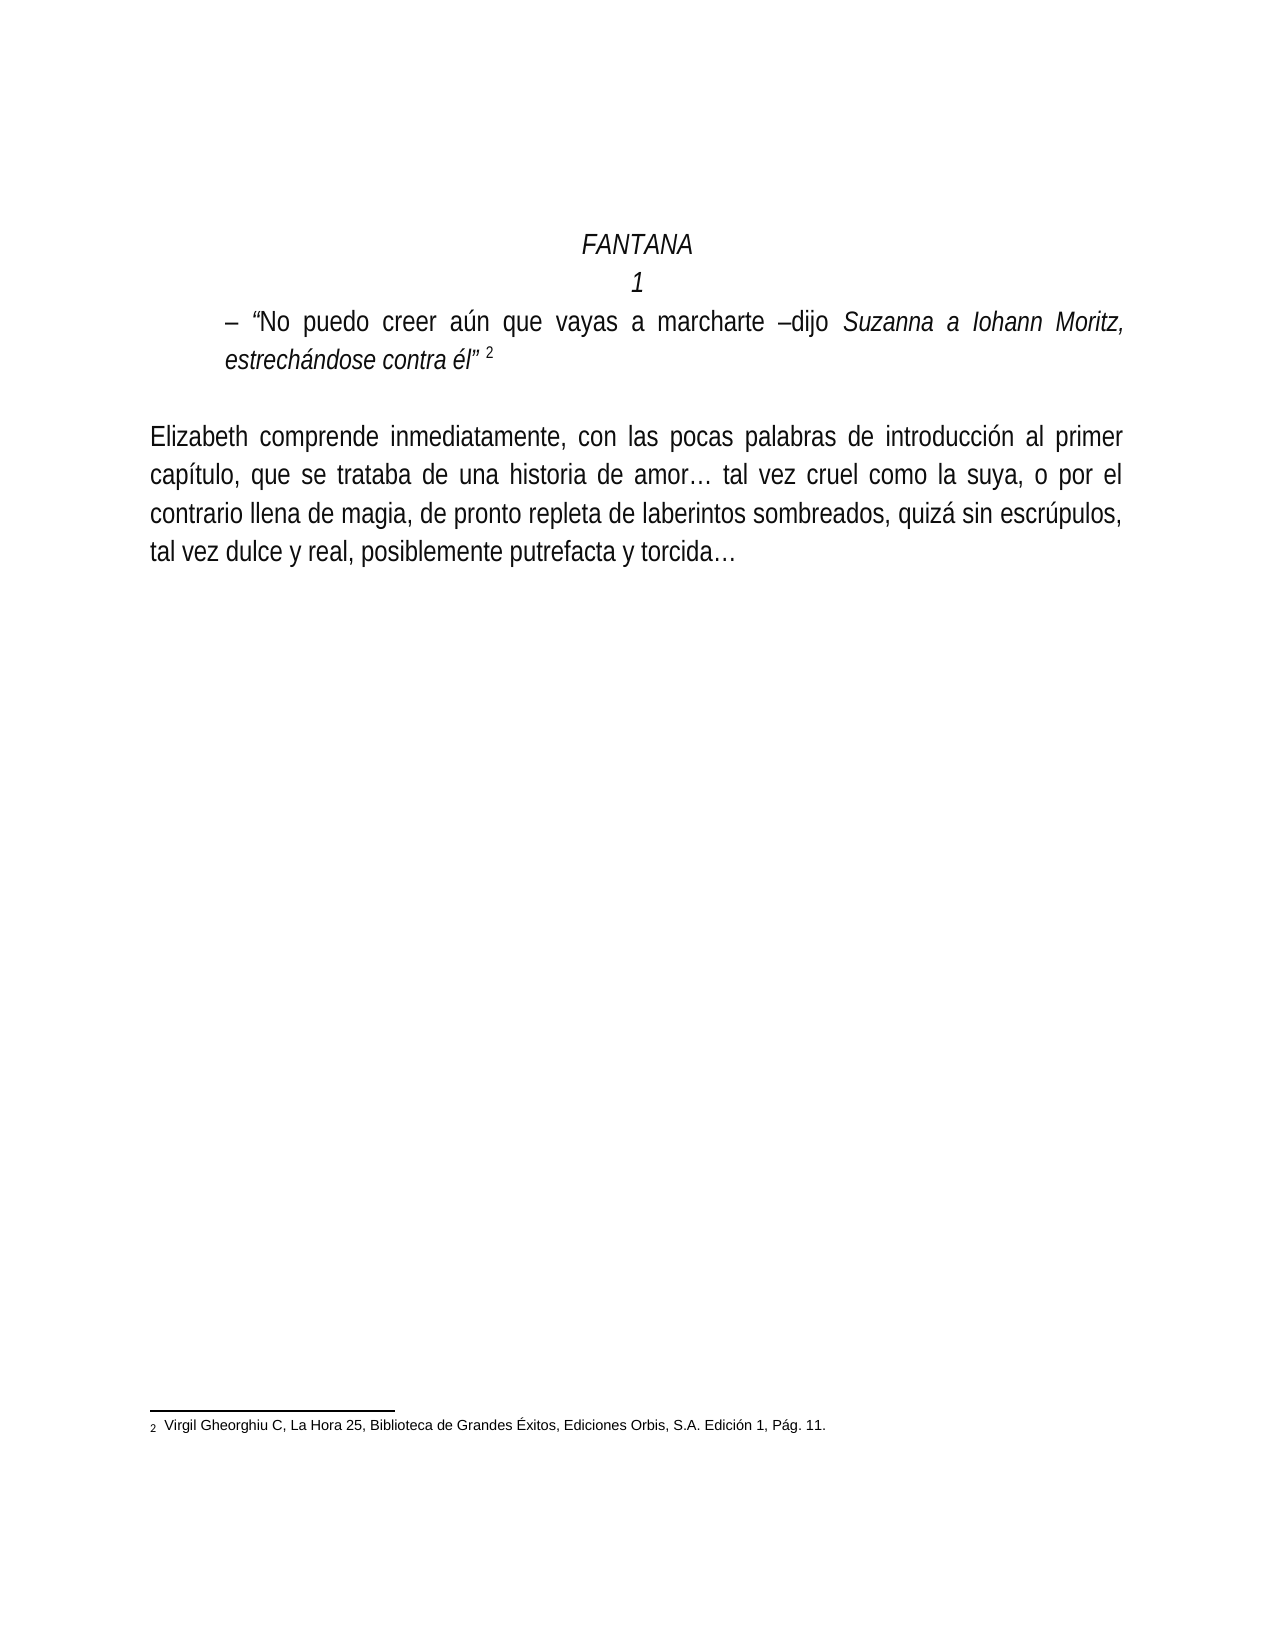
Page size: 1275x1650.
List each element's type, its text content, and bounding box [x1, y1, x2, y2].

text FANTANA [150, 227, 1125, 260]
text – “No puedo creer aún que vayas a marcharte –dijo Suzanna a Iohann Moritz, estrechándose contra él” [225, 304, 1125, 376]
text 1 [150, 265, 1125, 299]
text Elizabeth comprende inmediatamente, con las pocas palabras de introducción al primer capítulo, que se trataba de una historia de amor… tal vez cruel como la suya, o por el contrario llena de magia, de pronto repleta de laberintos sombreados, quizá sin escrúpulos, tal vez dulce y real, posiblemente putrefacta y torcida… [150, 419, 1125, 568]
